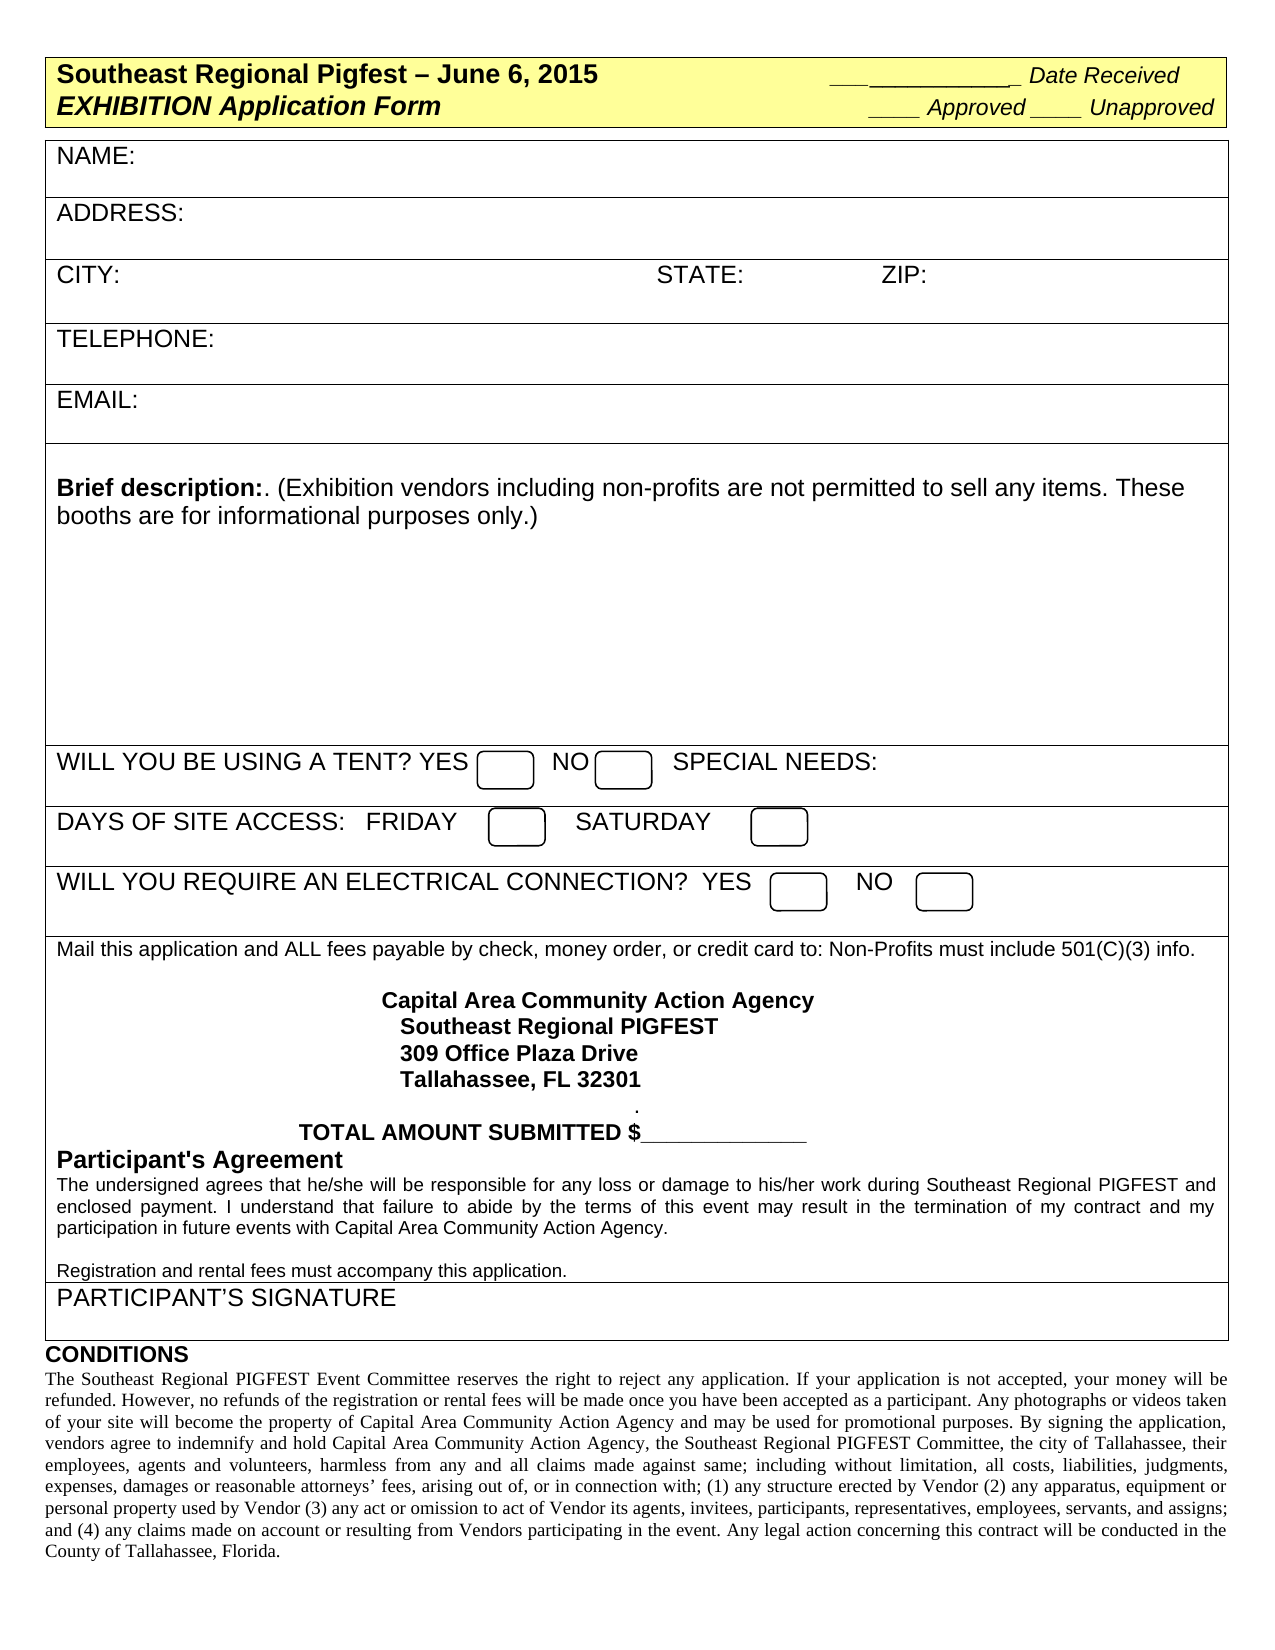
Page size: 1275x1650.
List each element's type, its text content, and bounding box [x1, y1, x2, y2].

subtitle CONDITIONS [45, 1341, 1230, 1368]
table_header NAME: [46, 141, 1228, 197]
table_cell Brief description:. (Exhibition vendors including non-profits are not permitted to sell any items. These booths are for informational purposes only.) [46, 444, 1228, 745]
table_cell WILL YOU REQUIRE AN ELECTRICAL CONNECTION? YES NO [46, 867, 1228, 936]
table_header Southeast Regional Pigfest – June 6, 2015 _______________ Date Received EXHIBITION Application Form ____ Approved ____ Unapproved [46, 58, 1226, 127]
table_cell EMAIL: [46, 385, 1228, 443]
table_cell Mail this application and ALL fees payable by check, money order, or credit card to: Non-Profits must include 501(C)(3) info. Capital Area Community Action Agency Southeast Regional PIGFEST 309 Office Plaza Drive Tallahassee, FL 32301 . TOTAL AMOUNT SUBMITTED $_____________ Participant's Agreement The undersigned agrees that he/she will be responsible for any loss or damage to his/her work during Southeast Regional PIGFEST and enclosed payment. I understand that failure to abide by the terms of this event may result in the termination of my contract and my participation in future events with Capital Area Community Action Agency. Registration and rental fees must accompany this application. [46, 937, 1228, 1282]
table_cell PARTICIPANT’S SIGNATURE [46, 1283, 1228, 1340]
table_cell WILL YOU BE USING A TENT? YES NO SPECIAL NEEDS: [46, 746, 1228, 806]
table_cell DAYS OF SITE ACCESS: FRIDAY SATURDAY [46, 807, 1228, 866]
table_cell ADDRESS: [46, 198, 1228, 259]
table_cell TELEPHONE: [46, 324, 1228, 384]
table_cell CITY: STATE: ZIP: [46, 260, 1228, 323]
text The Southeast Regional PIGFEST Event Committee reserves the right to reject any application. If your application is not accepted, your money will be refunded. However, no refunds of the registration or rental fees will be made once you have been accepted as a participant. Any photographs or videos taken of your site will become the property of Capital Area Community Action Agency and may be used for promotional purposes. By signing the application, vendors agree to indemnify and hold Capital Area Community Action Agency, the Southeast Regional PIGFEST Committee, the city of Tallahassee, their employees, agents and volunteers, harmless from any and all claims made against same; including without limitation, all costs, liabilities, judgments, expenses, damages or reasonable attorneys’ fees, arising out of, or in connection with; (1) any structure erected by Vendor (2) any apparatus, equipment or personal property used by Vendor (3) any act or omission to act of Vendor its agents, invitees, participants, representatives, employees, servants, and assigns; and (4) any claims made on account or resulting from Vendors participating in the event. Any legal action concerning this contract will be conducted in the County of Tallahassee, Florida. [45, 1368, 1230, 1562]
